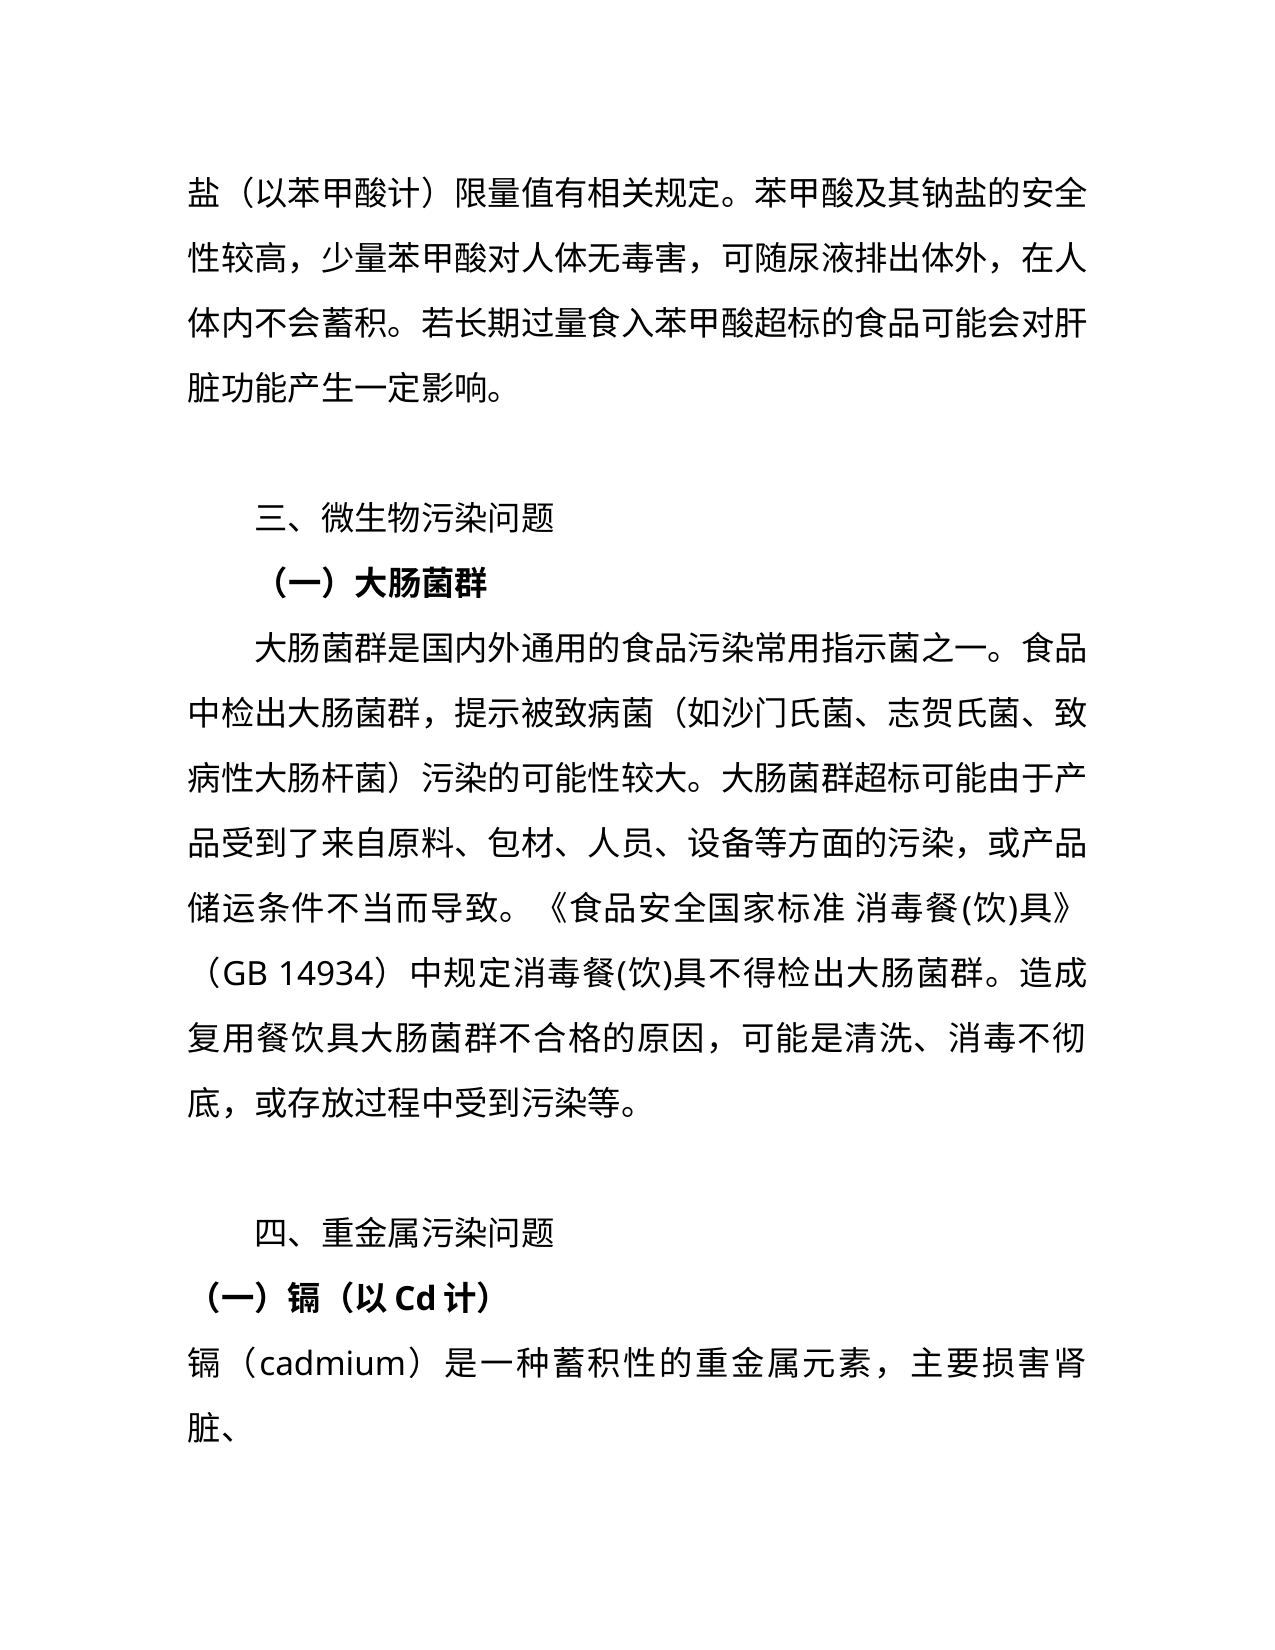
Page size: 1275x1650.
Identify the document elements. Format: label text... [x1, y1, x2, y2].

list 镉（cadmium）是一种蓄积性的重金属元素，主要损害肾脏、 [187, 1329, 1087, 1459]
list 大肠菌群是国内外通用的食品污染常用指示菌之一。食品中检出大肠菌群，提示被致病菌（如沙门氏菌、志贺氏菌、致病性大肠杆菌）污染的可能性较大。大肠菌群超标可能由于产品受到了来自原料、包材、人员、设备等方面的污染，或产品储运条件不当而导致。《食品安全国家标准 消毒餐(饮)具》（GB 14934）中规定消毒餐(饮)具不得检出大肠菌群。造成复用餐饮具大肠菌群不合格的原因，可能是清洗、消毒不彻底，或存放过程中受到污染等。 [187, 614, 1087, 1134]
list （一）大肠菌群 [187, 549, 1087, 614]
list （一）镉（以Cd计） [187, 1264, 1087, 1329]
text 三、微生物污染问题 [187, 484, 1087, 549]
text 四、重金属污染问题 [187, 1199, 1087, 1264]
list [187, 159, 1087, 419]
